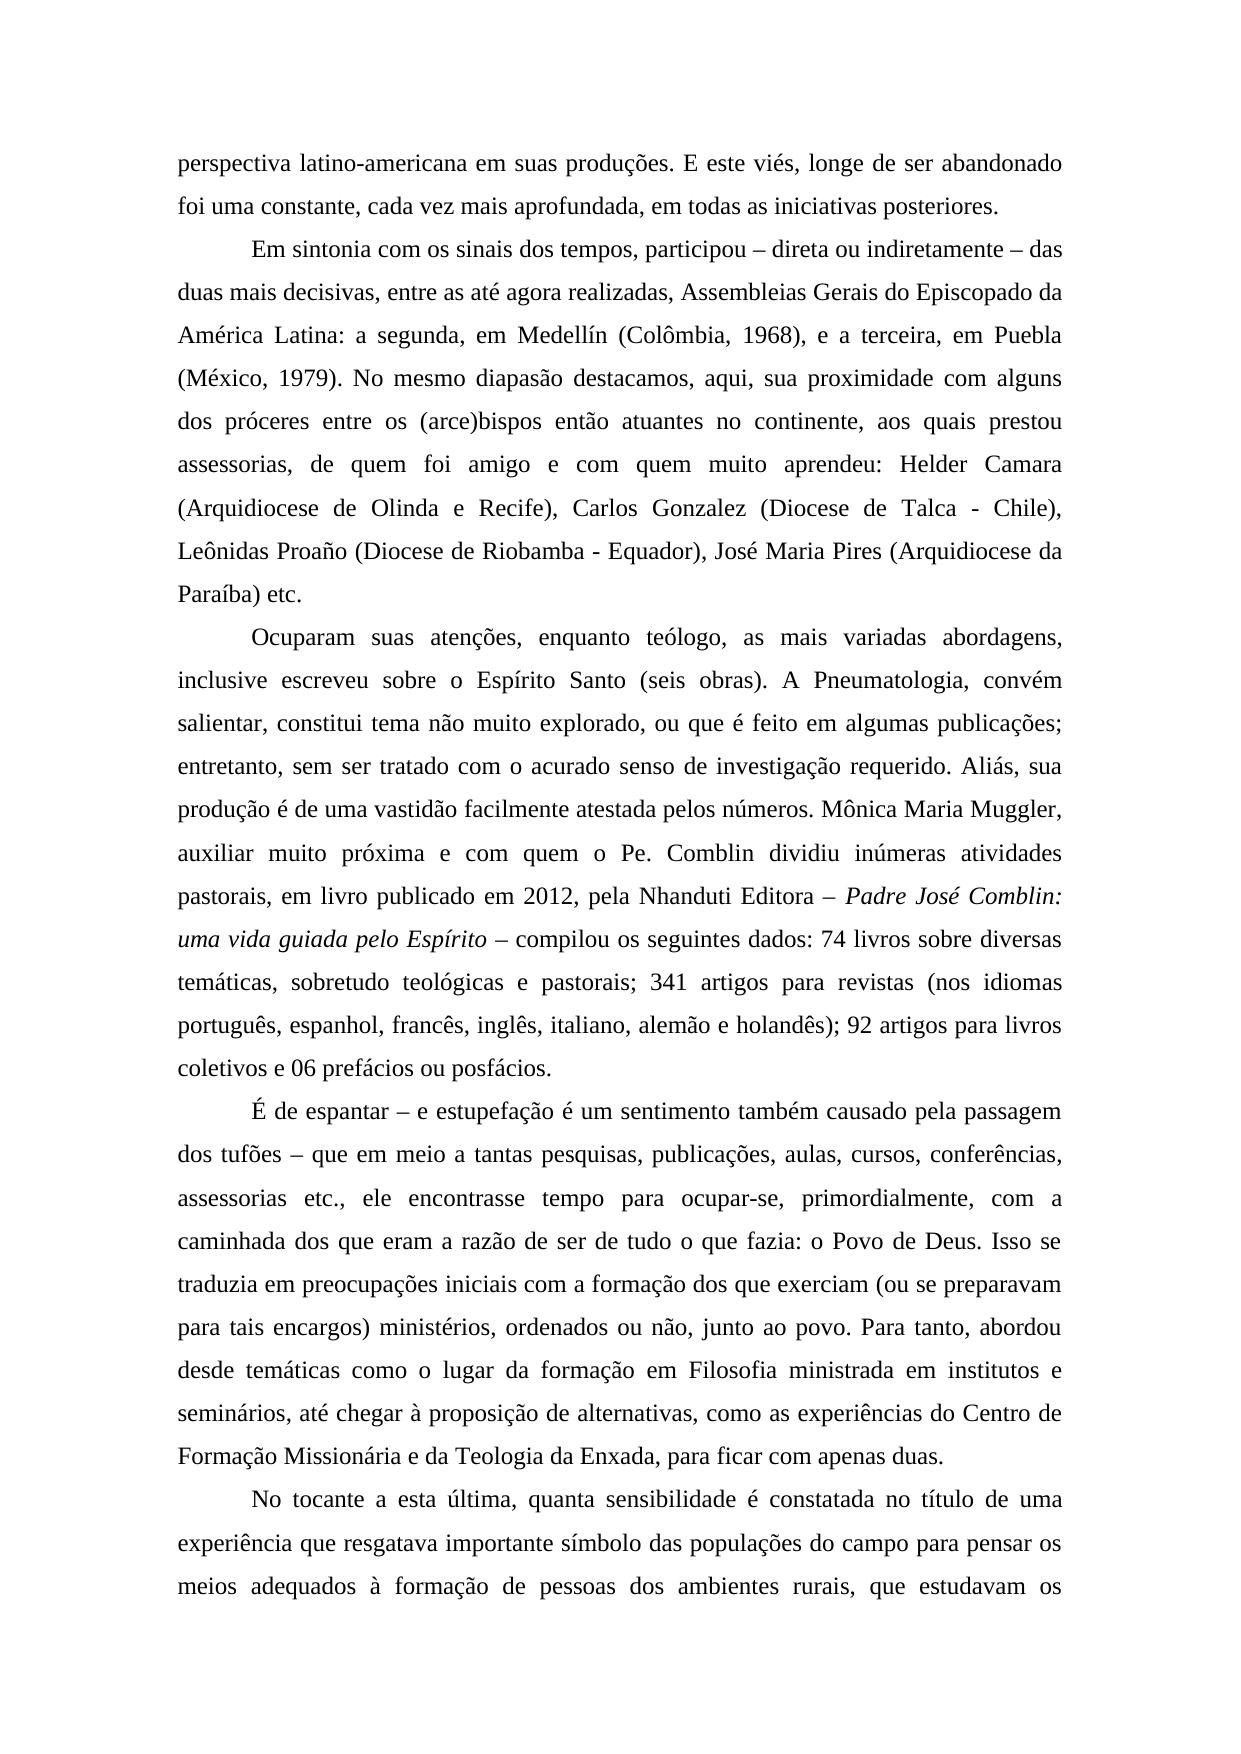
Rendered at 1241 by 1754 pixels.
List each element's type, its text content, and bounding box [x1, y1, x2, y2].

text Em sintonia com os sinais dos tempos, participou – direta ou indiretamente – das duas mais decisivas, entre as até agora realizadas, Assembleias Gerais do Episcopado da América Latina: a segunda, em Medellín (Colômbia, 1968), e a terceira, em Puebla (México, 1979). No mesmo diapasão destacamos, aqui, sua proximidade com alguns dos próceres entre os (arce)bispos então atuantes no continente, aos quais prestou assessorias, de quem foi amigo e com quem muito aprendeu: Helder Camara (Arquidiocese de Olinda e Recife), Carlos Gonzalez (Diocese de Talca - Chile), Leônidas Proaño (Diocese de Riobamba - Equador), José Maria Pires (Arquidiocese da Paraíba) etc. [177, 234, 1063, 608]
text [177, 1484, 1063, 1599]
text Ocuparam suas atenções, enquanto teólogo, as mais variadas abordagens, inclusive escreveu sobre o Espírito Santo (seis obras). A Pneumatologia, convém salientar, constitui tema não muito explorado, ou que é feito em algumas publicações; entretanto, sem ser tratado com o acurado senso de investigação requerido. Aliás, sua produção é de uma vastidão facilmente atestada pelos números. Mônica Maria Muggler, auxiliar muito próxima e com quem o Pe. Comblin dividiu inúmeras atividades pastorais, em livro publicado em 2012, pela Nhanduti Editora – Padre José Comblin: uma vida guiada pelo Espírito – compilou os seguintes dados: 74 livros sobre diversas temáticas, sobretudo teológicas e pastorais; 341 artigos para revistas (nos idiomas português, espanhol, francês, inglês, italiano, alemão e holandês); 92 artigos para livros coletivos e 06 prefácios ou posfácios. [177, 622, 1063, 1082]
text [177, 148, 1063, 219]
text É de espantar – e estupefação é um sentimento também causado pela passagem dos tufões – que em meio a tantas pesquisas, publicações, aulas, cursos, conferências, assessorias etc., ele encontrasse tempo para ocupar-se, primordialmente, com a caminhada dos que eram a razão de ser de tudo o que fazia: o Povo de Deus. Isso se traduzia em preocupações iniciais com a formação dos que exerciam (ou se preparavam para tais encargos) ministérios, ordenados ou não, junto ao povo. Para tanto, abordou desde temáticas como o lugar da formação em Filosofia ministrada em institutos e seminários, até chegar à proposição de alternativas, como as experiências do Centro de Formação Missionária e da Teologia da Enxada, para ficar com apenas duas. [177, 1096, 1063, 1470]
